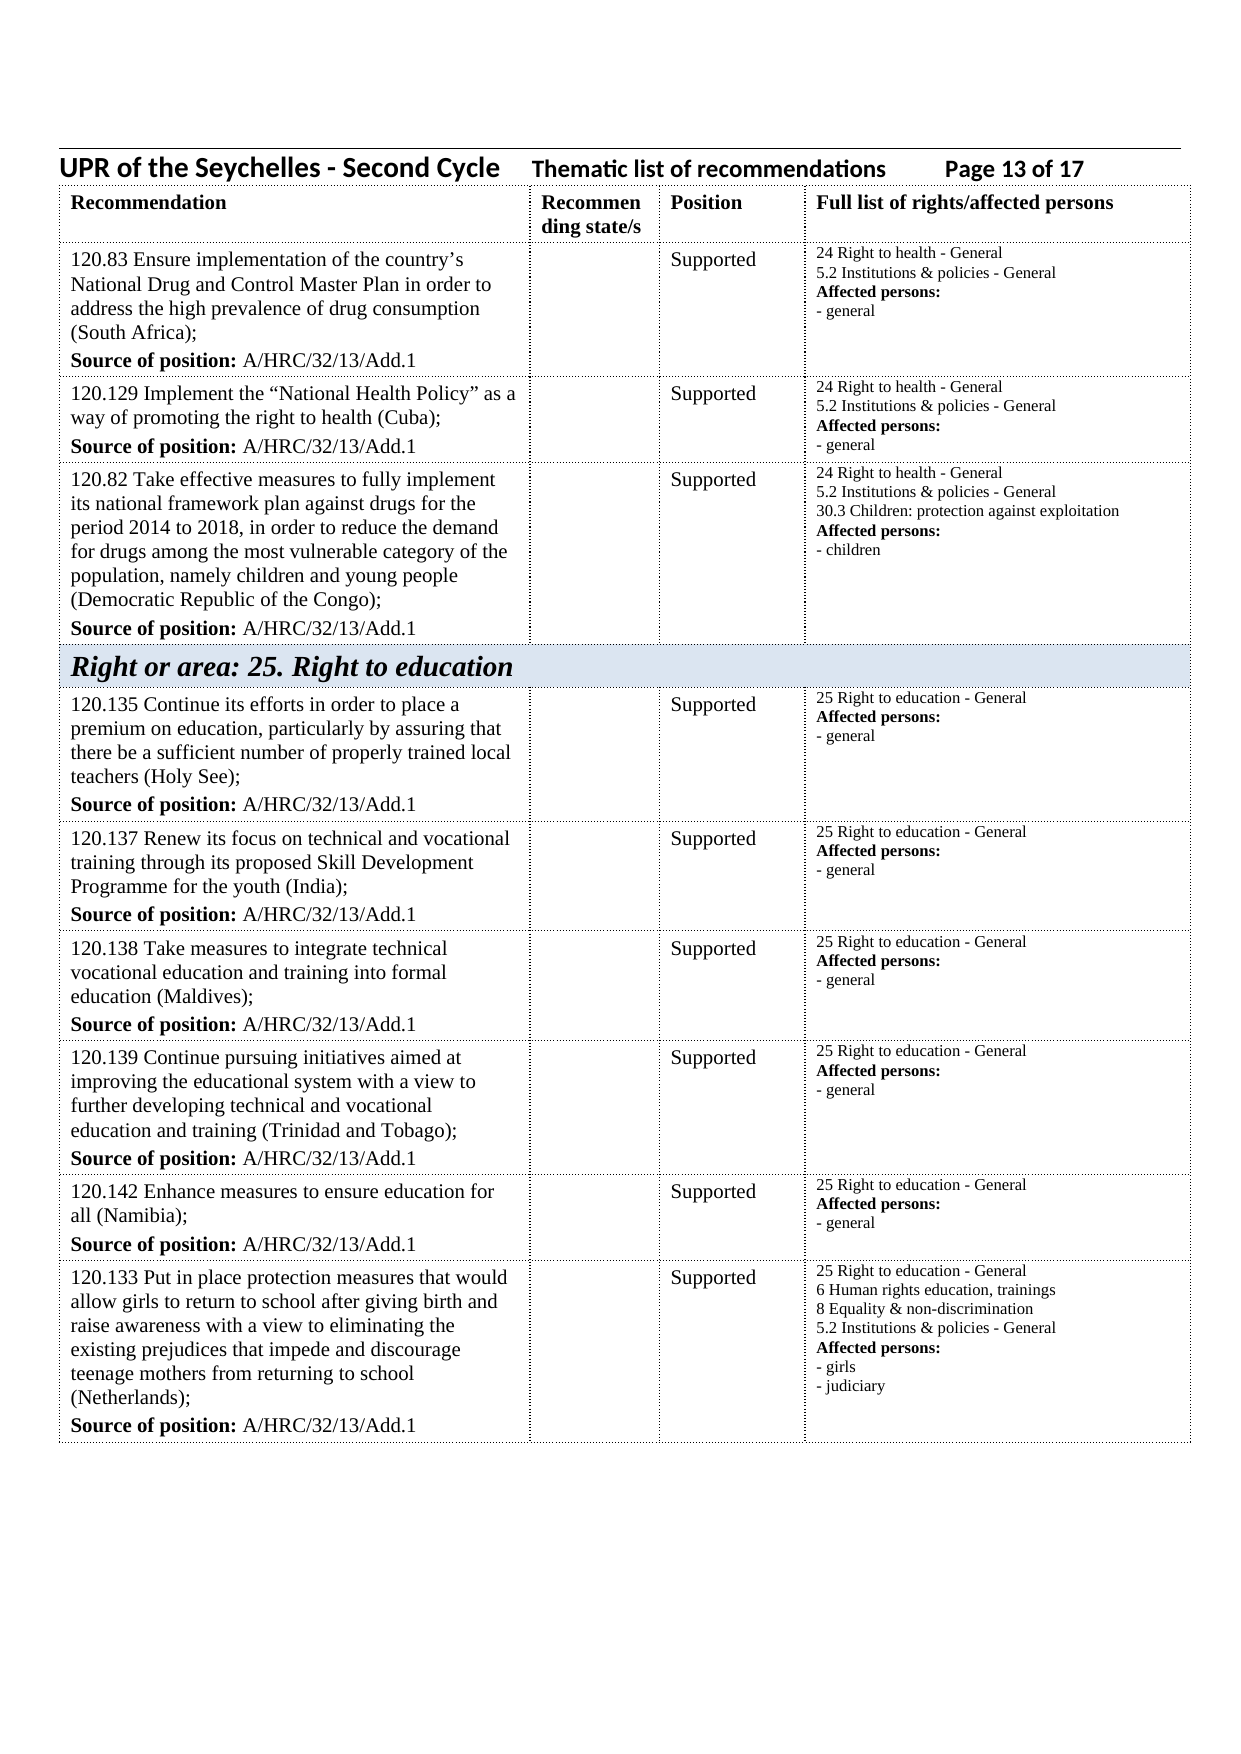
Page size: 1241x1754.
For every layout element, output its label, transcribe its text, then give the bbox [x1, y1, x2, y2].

table_cell 25 Right to education - General 6 Human rights education, trainings 8 Equality & non-discrimination 5.2 Institutions & policies - General Affected persons: - girls - judiciary [805, 1260, 1190, 1442]
table_cell Supported [659, 1260, 805, 1442]
table_cell 120.83 Ensure implementation of the country’s National Drug and Control Master Plan in order to address the high prevalence of drug consumption (South Africa); Source of position: A/HRC/32/13/Add.1 [59, 242, 530, 376]
table_cell 25 Right to education - General Affected persons: - general [805, 687, 1190, 821]
table_header Recommending state/s [530, 185, 659, 242]
table_cell 120.129 Implement the “National Health Policy” as a way of promoting the right to health (Cuba); Source of position: A/HRC/32/13/Add.1 [59, 376, 530, 462]
table_header Position [659, 185, 805, 242]
table_cell 25 Right to education - General Affected persons: - general [805, 821, 1190, 930]
table_cell 24 Right to health - General 5.2 Institutions & policies - General Affected persons: - general [805, 242, 1190, 376]
table_cell 25 Right to education - General Affected persons: - general [805, 1040, 1190, 1174]
table_cell 24 Right to health - General 5.2 Institutions & policies - General 30.3 Children: protection against exploitation Affected persons: - children [805, 462, 1190, 644]
table_cell 24 Right to health - General 5.2 Institutions & policies - General Affected persons: - general [805, 376, 1190, 462]
table_cell [530, 821, 659, 930]
table_cell Supported [659, 687, 805, 821]
table_cell Supported [659, 1040, 805, 1174]
table_cell [530, 376, 659, 462]
table_header Recommendation [59, 185, 530, 242]
table_cell [530, 242, 659, 376]
table_cell Supported [659, 930, 805, 1040]
table_cell 120.142 Enhance measures to ensure education for all (Namibia); Source of position: A/HRC/32/13/Add.1 [59, 1174, 530, 1260]
table_cell 120.135 Continue its efforts in order to place a premium on education, particularly by assuring that there be a sufficient number of properly trained local teachers (Holy See); Source of position: A/HRC/32/13/Add.1 [59, 687, 530, 821]
table_cell [530, 930, 659, 1040]
table_header Full list of rights/affected persons [805, 185, 1190, 242]
table_cell 120.133 Put in place protection measures that would allow girls to return to school after giving birth and raise awareness with a view to eliminating the existing prejudices that impede and discourage teenage mothers from returning to school (Netherlands); Source of position: A/HRC/32/13/Add.1 [59, 1260, 530, 1442]
table_cell [530, 1260, 659, 1442]
table_cell [530, 1174, 659, 1260]
table_cell [530, 687, 659, 821]
table_cell Supported [659, 821, 805, 930]
table_cell Supported [659, 376, 805, 462]
table_cell [530, 1040, 659, 1174]
table_cell 120.82 Take effective measures to fully implement its national framework plan against drugs for the period 2014 to 2018, in order to reduce the demand for drugs among the most vulnerable category of the population, namely children and young people (Democratic Republic of the Congo); Source of position: A/HRC/32/13/Add.1 [59, 462, 530, 644]
table_cell Supported [659, 462, 805, 644]
table_cell 25 Right to education - General Affected persons: - general [805, 1174, 1190, 1260]
table_cell 120.137 Renew its focus on technical and vocational training through its proposed Skill Development Programme for the youth (India); Source of position: A/HRC/32/13/Add.1 [59, 821, 530, 930]
table_cell 120.138 Take measures to integrate technical vocational education and training into formal education (Maldives); Source of position: A/HRC/32/13/Add.1 [59, 930, 530, 1040]
table_cell Supported [659, 242, 805, 376]
table_cell Right or area: 25. Right to education [59, 644, 1190, 687]
table_cell Supported [659, 1174, 805, 1260]
table_cell 25 Right to education - General Affected persons: - general [805, 930, 1190, 1040]
table_cell [530, 462, 659, 644]
table_cell 120.139 Continue pursuing initiatives aimed at improving the educational system with a view to further developing technical and vocational education and training (Trinidad and Tobago); Source of position: A/HRC/32/13/Add.1 [59, 1040, 530, 1174]
